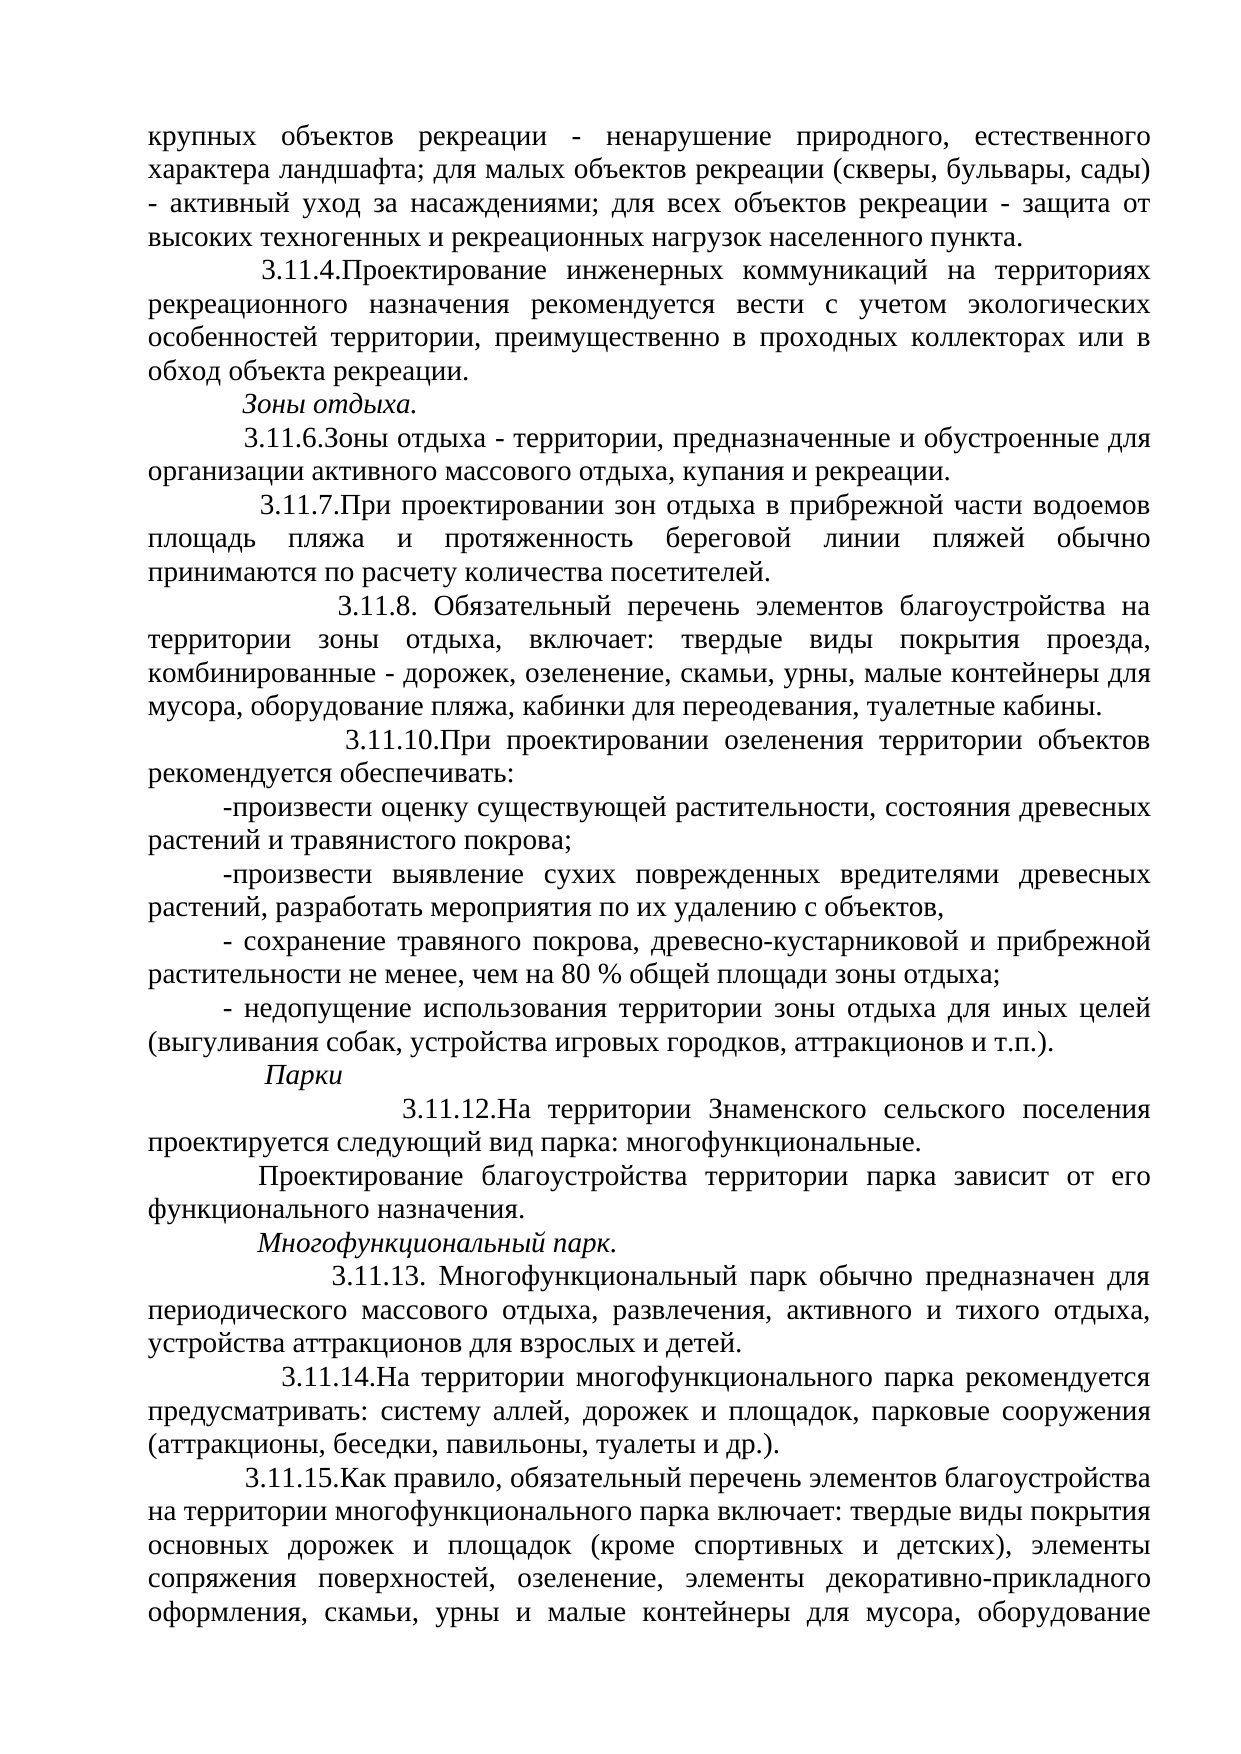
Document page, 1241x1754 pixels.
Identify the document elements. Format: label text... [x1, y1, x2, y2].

text 3.11.10.При проектировании озеленения территории объектов рекомендуется обеспечивать: [148, 722, 1152, 789]
text -произвести оценку существующей растительности, состояния древесных растений и травянистого покрова; [148, 789, 1152, 856]
text 3.11.14.На территории многофункционального парка рекомендуется предусматривать: систему аллей, дорожек и площадок, парковые сооружения (аттракционы, беседки, павильоны, туалеты и др.). [148, 1359, 1152, 1460]
text Зоны отдыха. [148, 386, 1152, 420]
text Многофункциональный парк. [148, 1225, 1152, 1258]
text 3.11.4.Проектирование инженерных коммуникаций на территориях рекреационного назначения рекомендуется вести с учетом экологических особенностей территории, преимущественно в проходных коллекторах или в обход объекта рекреации. [148, 252, 1152, 386]
text 3.11.7.При проектировании зон отдыха в прибрежной части водоемов площадь пляжа и протяженность береговой линии пляжей обычно принимаются по расчету количества посетителей. [148, 487, 1152, 588]
text 3.11.6.Зоны отдыха - территории, предназначенные и обустроенные для организации активного массового отдыха, купания и рекреации. [148, 420, 1152, 487]
text Парки [148, 1057, 1152, 1091]
text 3.11.12.На территории Знаменского сельского поселения проектируется следующий вид парка: многофункциональные. [148, 1091, 1152, 1158]
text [148, 1460, 1152, 1627]
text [148, 118, 1152, 252]
text -произвести выявление сухих поврежденных вредителями древесных растений, разработать мероприятия по их удалению с объектов, [148, 856, 1152, 923]
text - сохранение травяного покрова, древесно-кустарниковой и прибрежной растительности не менее, чем на 80 % общей площади зоны отдыха; [148, 923, 1152, 990]
text - недопущение использования территории зоны отдыха для иных целей (выгуливания собак, устройства игровых городков, аттракционов и т.п.). [148, 990, 1152, 1057]
text 3.11.13. Многофункциональный парк обычно предназначен для периодического массового отдыха, развлечения, активного и тихого отдыха, устройства аттракционов для взрослых и детей. [148, 1258, 1152, 1359]
text Проектирование благоустройства территории парка зависит от его функционального назначения. [148, 1158, 1152, 1225]
text 3.11.8. Обязательный перечень элементов благоустройства на территории зоны отдыха, включает: твердые виды покрытия проезда, комбинированные - дорожек, озеленение, скамьи, урны, малые контейнеры для мусора, оборудование пляжа, кабинки для переодевания, туалетные кабины. [148, 588, 1152, 722]
